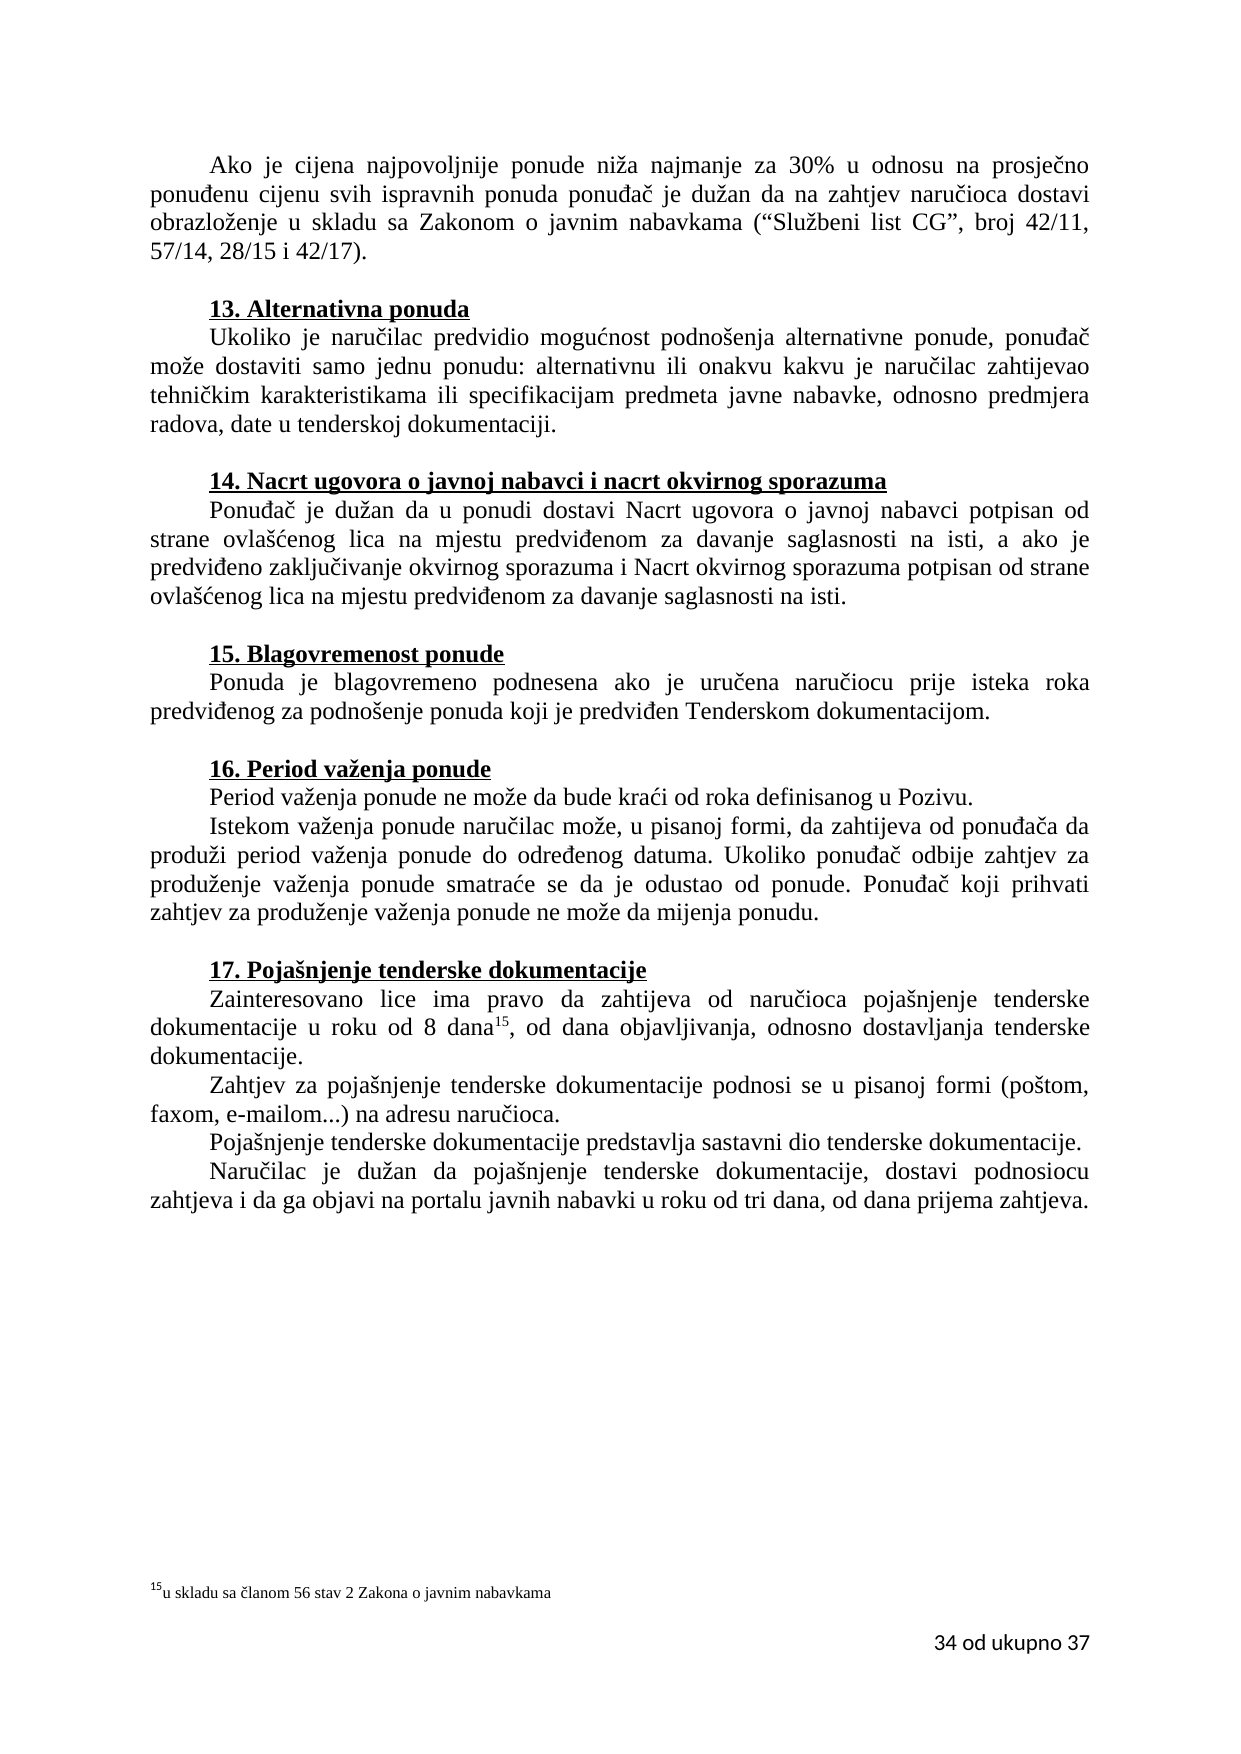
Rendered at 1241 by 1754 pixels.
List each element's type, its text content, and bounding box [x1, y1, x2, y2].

text Period važenja ponude ne može da bude kraći od roka definisanog u Pozivu. [150, 782, 1090, 811]
text 14. Nacrt ugovora o javnoj nabavci i nacrt okvirnog sporazuma [150, 466, 1090, 495]
text Ukoliko je naručilac predvidio mogućnost podnošenja alternativne ponude, ponuđač može dostaviti samo jednu ponudu: alternativnu ili onakvu kakvu je naručilac zahtijevao tehničkim karakteristikama ili specifikacijam predmeta javne nabavke, odnosno predmjera radova, date u tenderskoj dokumentaciji. [150, 322, 1090, 437]
text Istekom važenja ponude naručilac može, u pisanoj formi, da zahtijeva od ponuđača da produži period važenja ponude do određenog datuma. Ukoliko ponuđač odbije zahtjev za produženje važenja ponude smatraće se da je odustao od ponude. Ponuđač koji prihvati zahtjev za produženje važenja ponude ne može da mijenja ponudu. [150, 811, 1090, 926]
text 13. Alternativna ponuda [150, 294, 1090, 322]
text 17. Pojašnjenje tenderske dokumentacije [150, 955, 1090, 984]
text Ponuda je blagovremeno podnesena ako je uručena naručiocu prije isteka roka predviđenog za podnošenje ponuda koji je predviđen Tenderskom dokumentacijom. [150, 667, 1090, 725]
text Ako je cijena najpovoljnije ponude niža najmanje za 30% u odnosu na prosječno ponuđenu cijenu svih ispravnih ponuda ponuđač je dužan da na zahtjev naručioca dostavi obrazloženje u skladu sa Zakonom o javnim nabavkama (“Službeni list CG”, broj 42/11, 57/14, 28/15 i 42/17). [150, 150, 1090, 265]
text Ponuđač je dužan da u ponudi dostavi Nacrt ugovora o javnoj nabavci potpisan od strane ovlašćenog lica na mjestu predviđenom za davanje saglasnosti na isti, a ako je predviđeno zaključivanje okvirnog sporazuma i Nacrt okvirnog sporazuma potpisan od strane ovlašćenog lica na mjestu predviđenom za davanje saglasnosti na isti. [150, 495, 1090, 610]
text Zainteresovano lice ima pravo da zahtijeva od naručioca pojašnjenje tenderske dokumentacije u roku od 8 dana, od dana objavljivanja, odnosno dostavljanja tenderske dokumentacije. [150, 984, 1090, 1070]
text 16. Period važenja ponude [150, 754, 1090, 782]
text Zahtjev za pojašnjenje tenderske dokumentacije podnosi se u pisanoj formi (poštom, faxom, e-mailom...) na adresu naručioca. [150, 1070, 1090, 1127]
text 15. Blagovremenost ponude [150, 639, 1090, 667]
text Naručilac je dužan da pojašnjenje tenderske dokumentacije, dostavi podnosiocu zahtjeva i da ga objavi na portalu javnih nabavki u roku od tri dana, od dana prijema zahtjeva. [150, 1156, 1090, 1214]
text Pojašnjenje tenderske dokumentacije predstavlja sastavni dio tenderske dokumentacije. [150, 1127, 1090, 1156]
